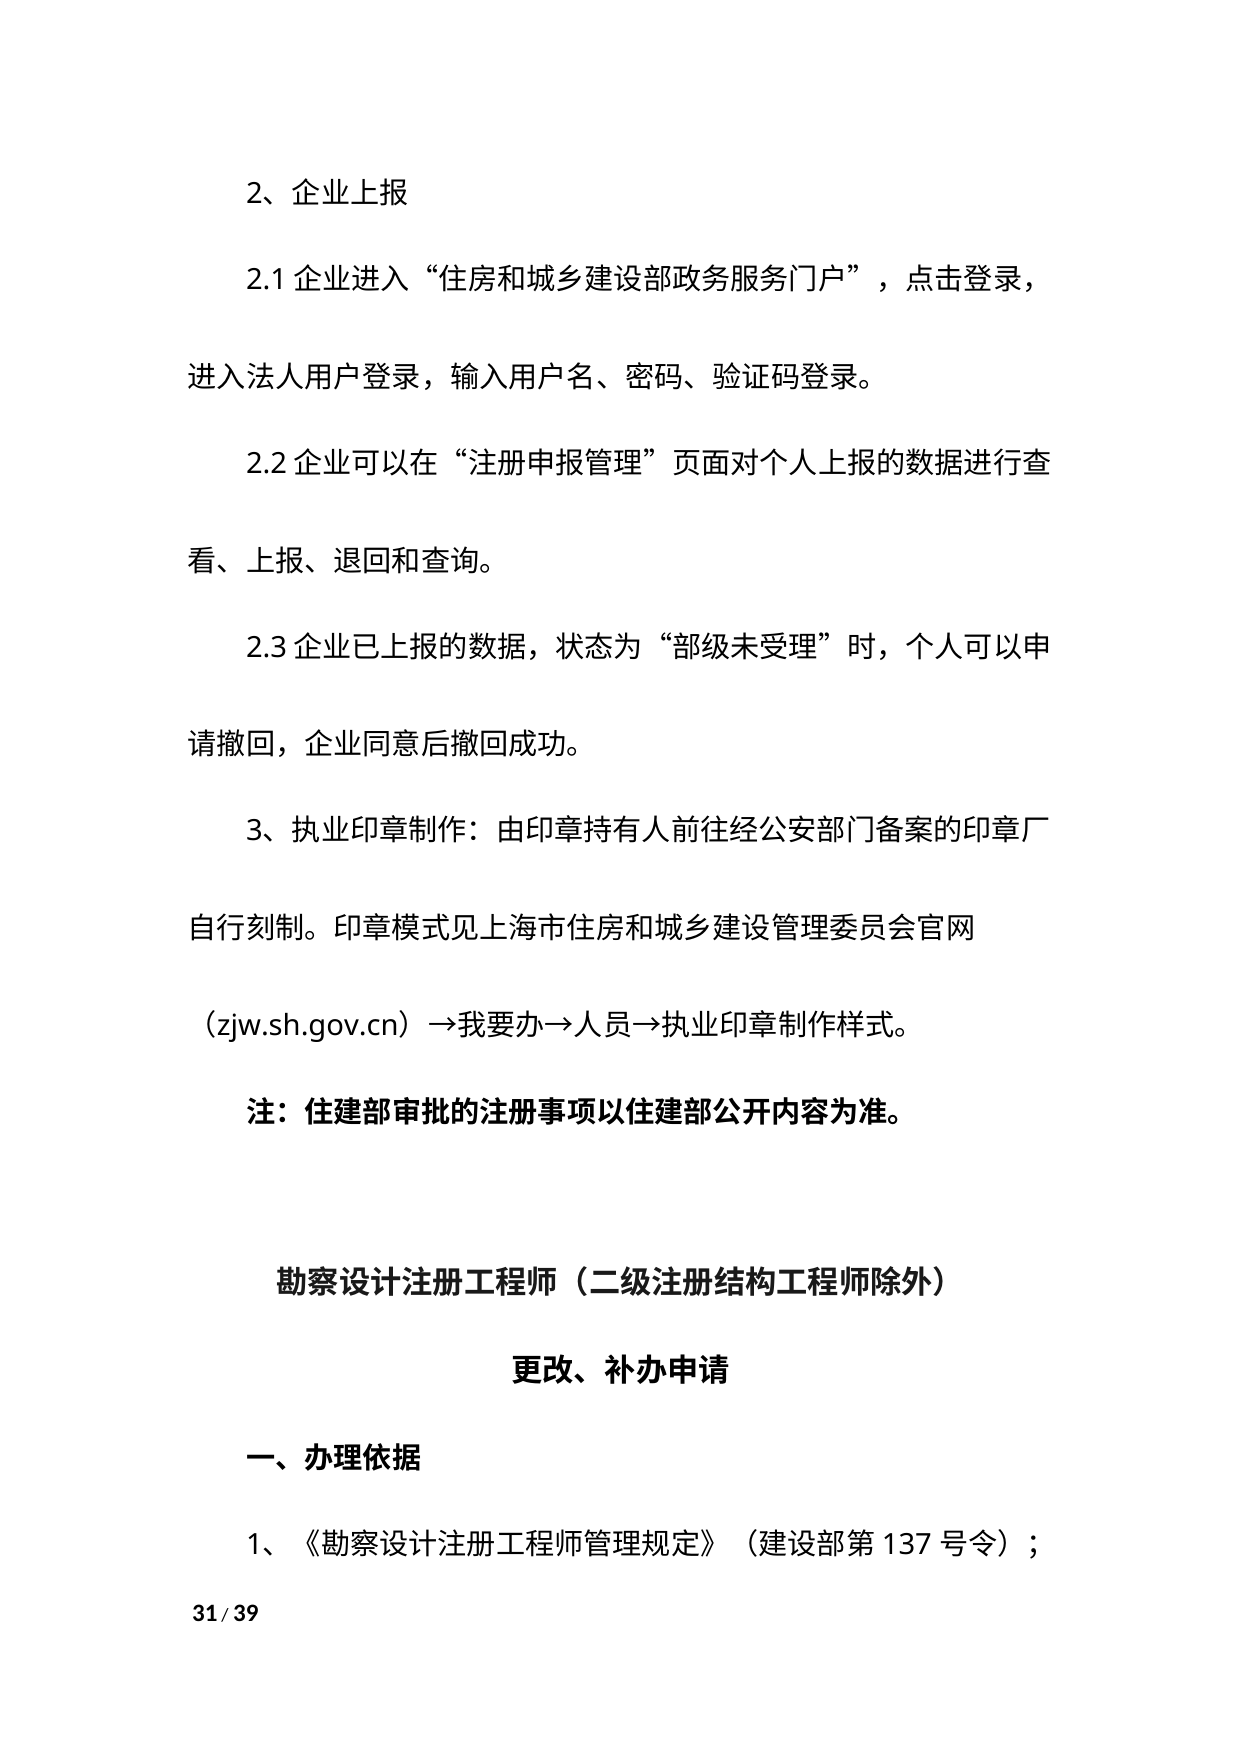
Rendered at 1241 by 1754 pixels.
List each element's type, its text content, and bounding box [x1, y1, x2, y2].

text 3、执业印章制作：由印章持有人前往经公安部门备案的印章厂自行刻制。印章模式见上海市住房和城乡建设管理委员会官网（zjw.sh.gov.cn）→我要办→人员→执业印章制作样式。 [187, 796, 1053, 1056]
text 注：住建部审批的注册事项以住建部公开内容为准。 [187, 1077, 1053, 1142]
text 一、办理依据 [187, 1423, 1053, 1488]
list 2.2企业可以在“注册申报管理”页面对个人上报的数据进行查看、上报、退回和查询。 [187, 428, 1053, 591]
text 更改、补办申请 [187, 1335, 1053, 1400]
list 2.3企业已上报的数据，状态为“部级未受理”时，个人可以申请撤回，企业同意后撤回成功。 [187, 612, 1053, 774]
list 2.1企业进入“住房和城乡建设部政务服务门户”，点击登录，进入法人用户登录，输入用户名、密码、验证码登录。 [187, 245, 1053, 407]
text 勘察设计注册工程师（二级注册结构工程师除外） [187, 1248, 1053, 1313]
text 2、企业上报 [187, 158, 1053, 223]
text 1、《勘察设计注册工程师管理规定》（建设部第 137 号令）； [187, 1509, 1053, 1574]
